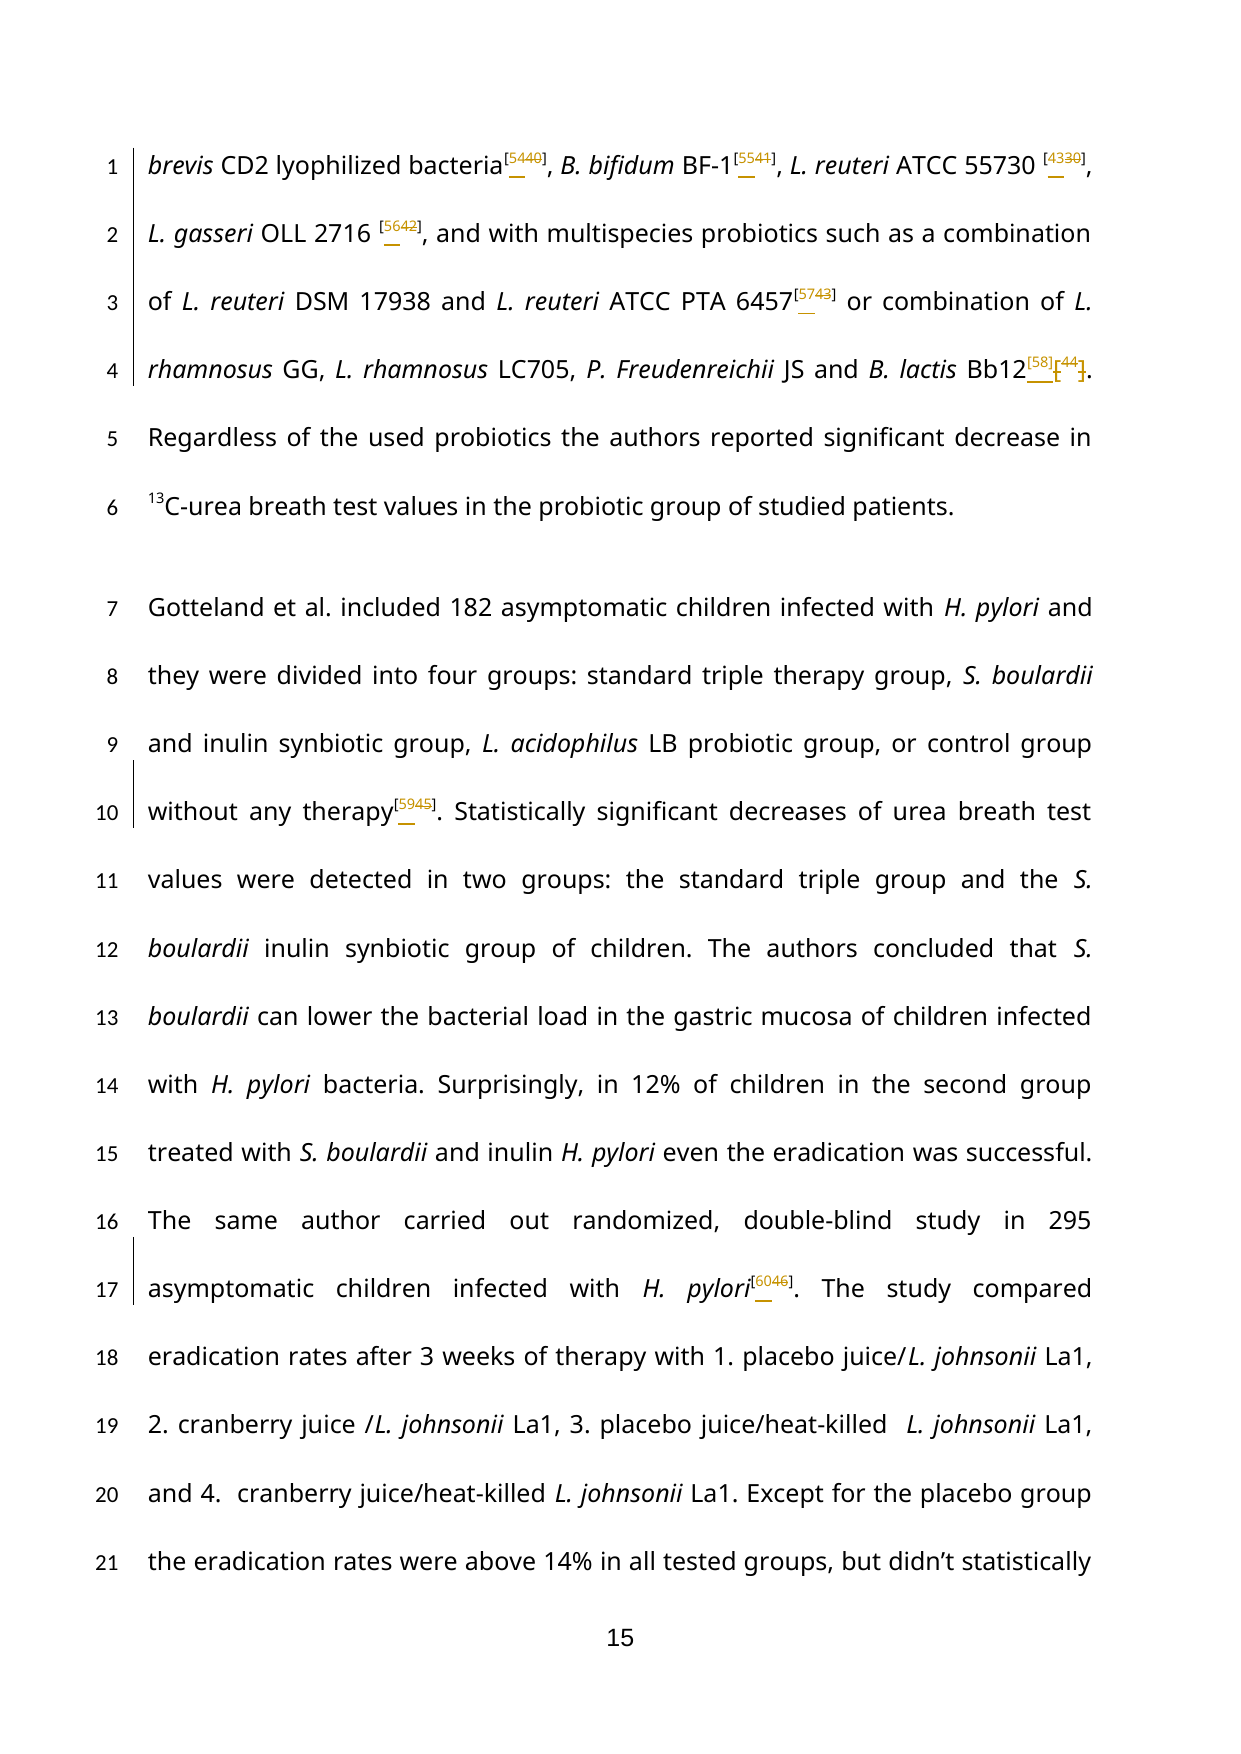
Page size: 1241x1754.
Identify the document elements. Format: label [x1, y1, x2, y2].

text [148, 590, 1093, 1577]
text [148, 148, 1093, 522]
